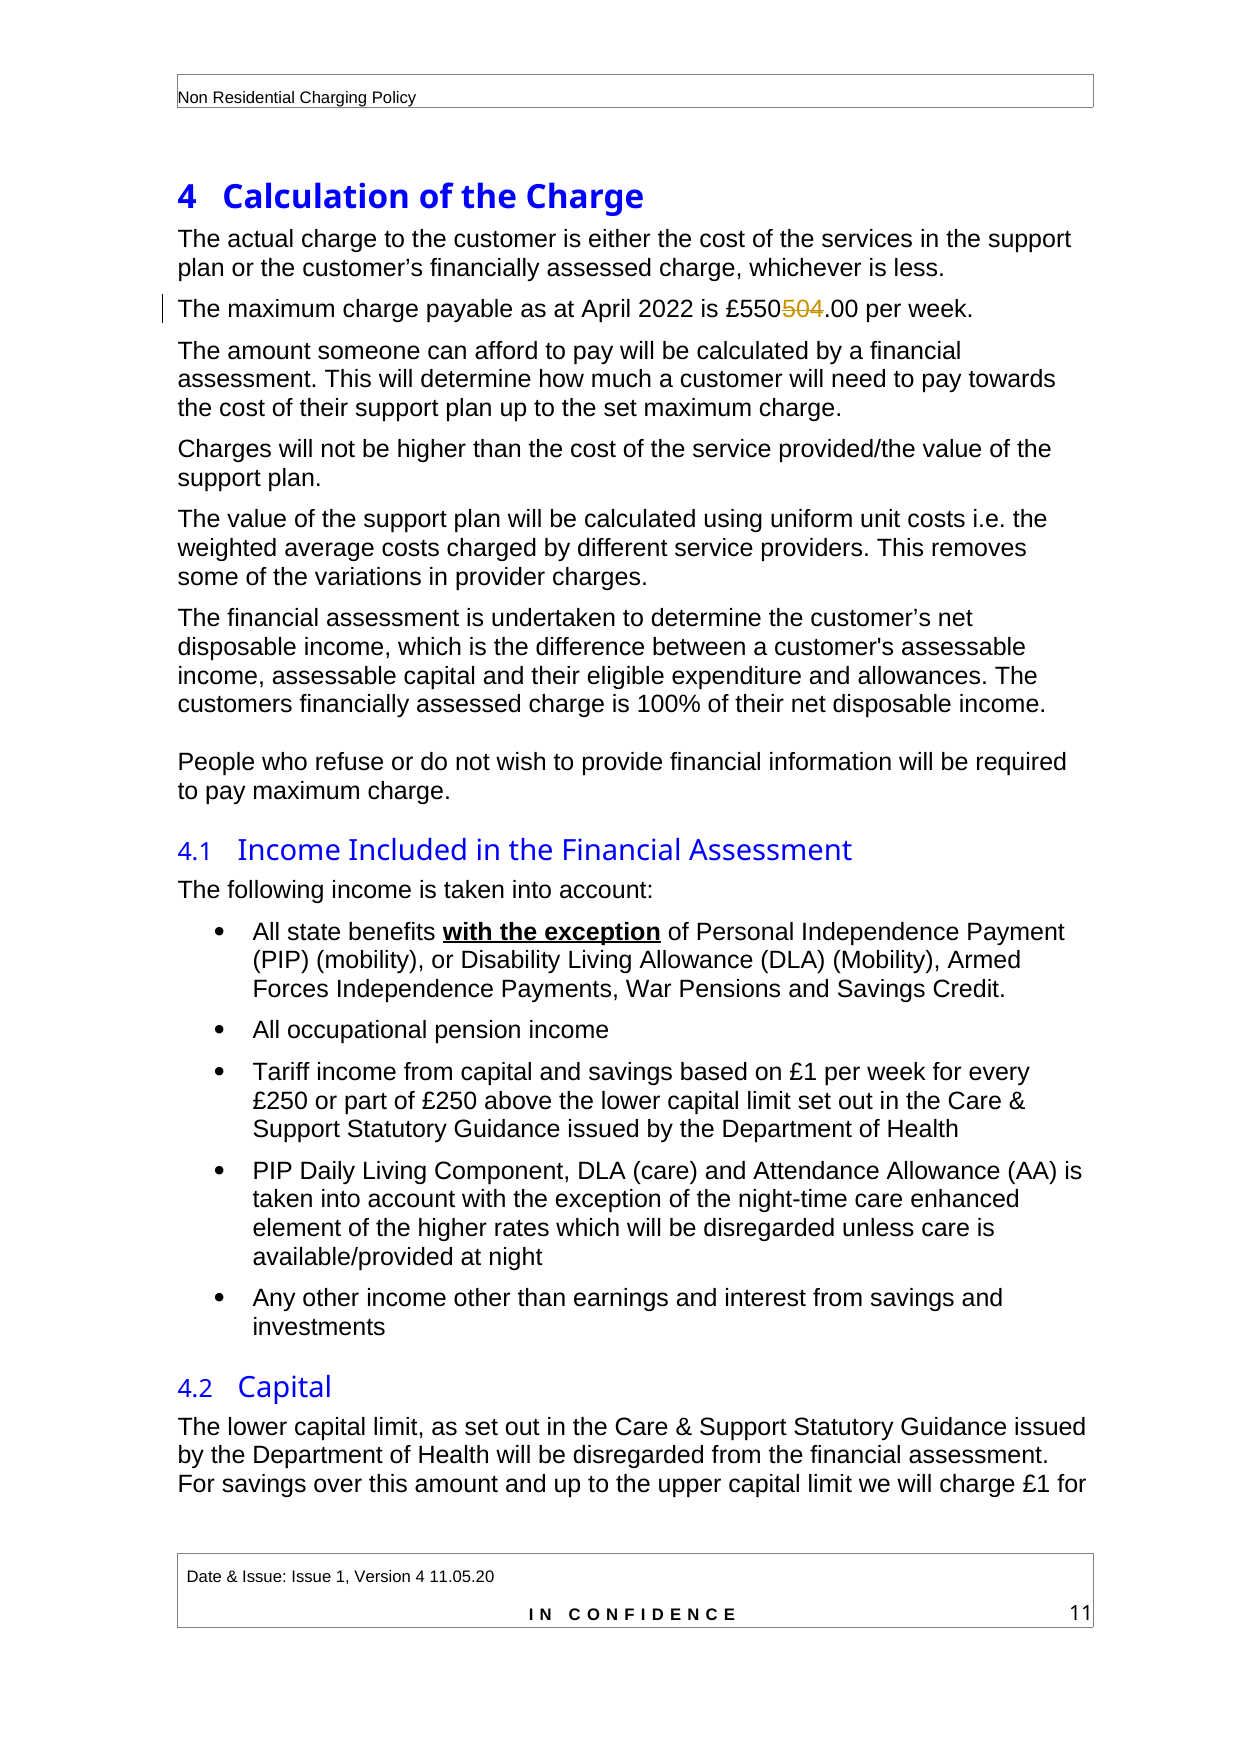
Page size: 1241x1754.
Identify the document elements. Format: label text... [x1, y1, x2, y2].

text The value of the support plan will be calculated using uniform unit costs i.e. the weighted average costs charged by different service providers. This removes some of the variations in provider charges. [177, 504, 1092, 591]
list All state benefits with the exception of Personal Independence Payment (PIP) (mobility), or Disability Living Allowance (DLA) (Mobility), Armed Forces Independence Payments, War Pensions and Savings Credit. [215, 917, 1092, 1003]
subtitle Calculation of the Charge [177, 173, 1092, 218]
text The following income is taken into account: [177, 875, 1092, 904]
subtitle Income Included in the Financial Assessment [177, 829, 1092, 869]
list Any other income other than earnings and interest from savings and investments [215, 1283, 1092, 1341]
list All occupational pension income [215, 1015, 1092, 1044]
text Charges will not be higher than the cost of the service provided/the value of the support plan. [177, 434, 1092, 492]
subtitle Capital [177, 1366, 1092, 1406]
text The amount someone can afford to pay will be calculated by a financial assessment. This will determine how much a customer will need to pay towards the cost of their support plan up to the set maximum charge. [177, 336, 1092, 422]
text The maximum charge payable as at April 2022 is £550.00 per week. [177, 294, 1092, 323]
list Tariff income from capital and savings based on £1 per week for every £250 or part of £250 above the lower capital limit set out in the Care & Support Statutory Guidance issued by the Department of Health [215, 1057, 1092, 1143]
list PIP Daily Living Component, DLA (care) and Attendance Allowance (AA) is taken into account with the exception of the night-time care enhanced element of the higher rates which will be disregarded unless care is available/provided at night [215, 1156, 1092, 1271]
text People who refuse or do not wish to provide financial information will be required to pay maximum charge. [177, 747, 1092, 804]
text The financial assessment is undertaken to determine the customer’s net disposable income, which is the difference between a customer's assessable income, assessable capital and their eligible expenditure and allowances. The customers financially assessed charge is 100% of their net disposable income. [177, 603, 1092, 718]
text The actual charge to the customer is either the cost of the services in the support plan or the customer’s financially assessed charge, whichever is less. [177, 224, 1092, 282]
